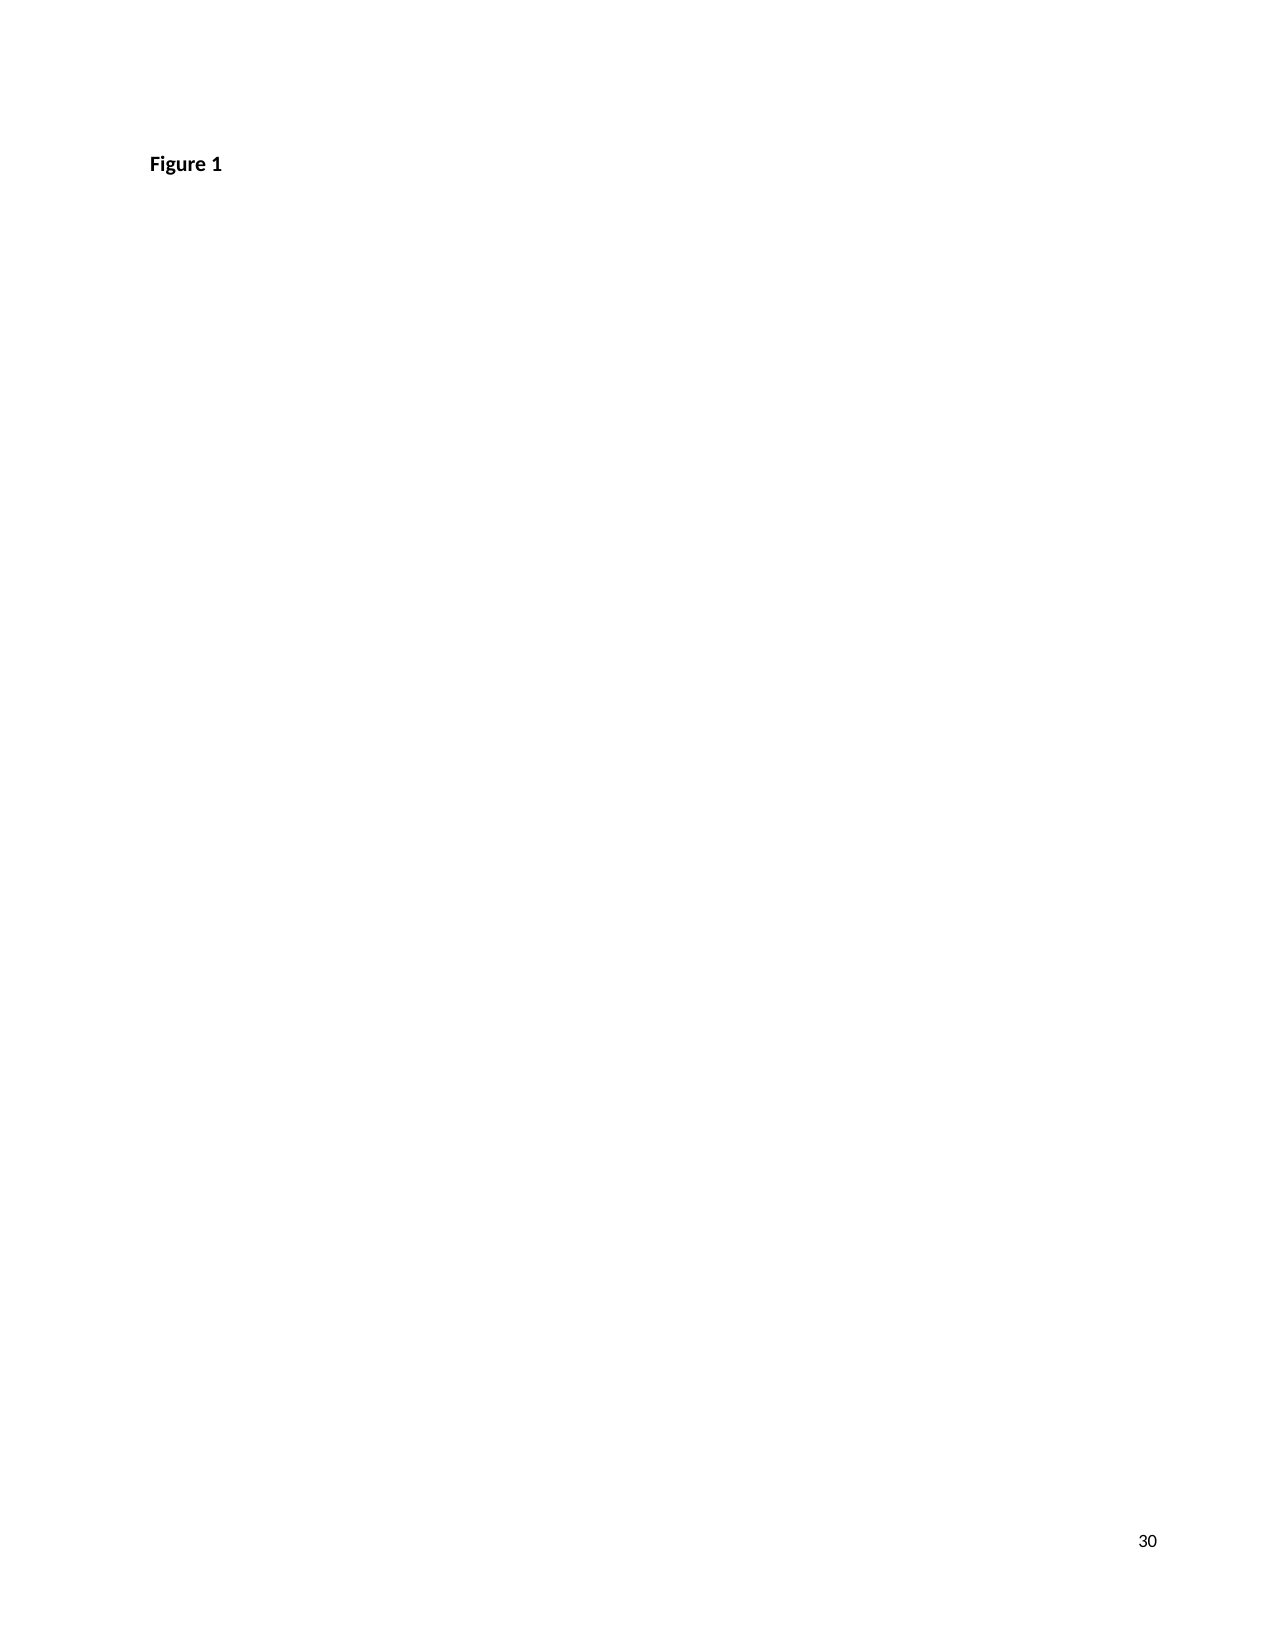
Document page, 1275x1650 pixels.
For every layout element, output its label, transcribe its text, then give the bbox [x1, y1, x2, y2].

list Figure 1 [150, 150, 1157, 177]
